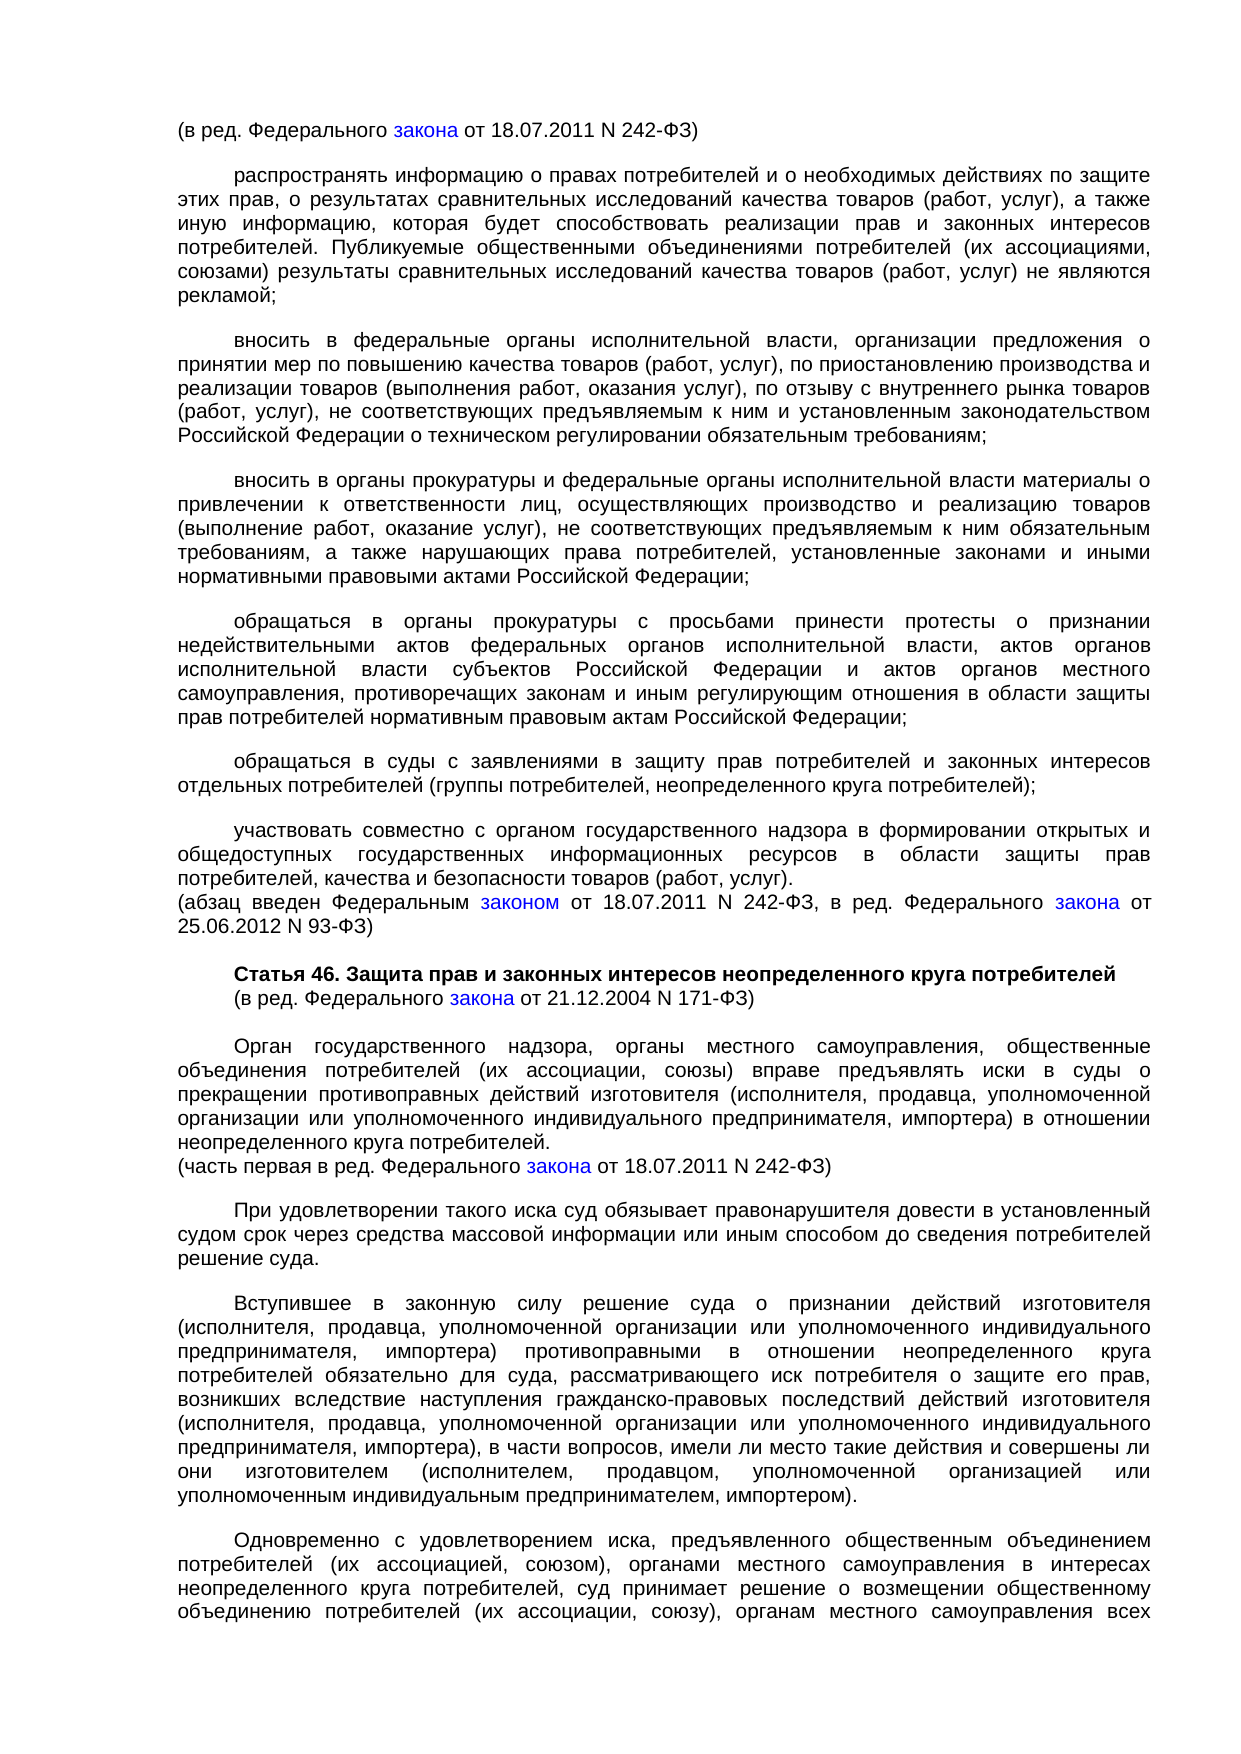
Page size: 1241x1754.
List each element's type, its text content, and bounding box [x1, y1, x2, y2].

text обращаться в органы прокуратуры с просьбами принести протесты о признании недействительными актов федеральных органов исполнительной власти, актов органов исполнительной власти субъектов Российской Федерации и актов органов местного самоуправления, противоречащих законам и иным регулирующим отношения в области защиты прав потребителей нормативным правовым актам Российской Федерации; [177, 609, 1152, 728]
text вносить в федеральные органы исполнительной власти, организации предложения о принятии мер по повышению качества товаров (работ, услуг), по приостановлению производства и реализации товаров (выполнения работ, оказания услуг), по отзыву с внутреннего рынка товаров (работ, услуг), не соответствующих предъявляемым к ним и установленным законодательством Российской Федерации о техническом регулировании обязательным требованиям; [177, 327, 1152, 447]
text (в ред. Федерального закона от 21.12.2004 N 171-ФЗ) [177, 986, 1152, 1010]
text Орган государственного надзора, органы местного самоуправления, общественные объединения потребителей (их ассоциации, союзы) вправе предъявлять иски в суды о прекращении противоправных действий изготовителя (исполнителя, продавца, уполномоченной организации или уполномоченного индивидуального предпринимателя, импортера) в отношении неопределенного круга потребителей. [177, 1034, 1152, 1153]
text (часть первая в ред. Федерального закона от 18.07.2011 N 242-ФЗ) [177, 1153, 1152, 1177]
text распространять информацию о правах потребителей и о необходимых действиях по защите этих прав, о результатах сравнительных исследований качества товаров (работ, услуг), а также иную информацию, которая будет способствовать реализации прав и законных интересов потребителей. Публикуемые общественными объединениями потребителей (их ассоциациями, союзами) результаты сравнительных исследований качества товаров (работ, услуг) не являются рекламой; [177, 163, 1152, 307]
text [177, 1527, 1152, 1623]
title Статья 46. Защита прав и законных интересов неопределенного круга потребителей [177, 962, 1152, 986]
text Вступившее в законную силу решение суда о признании действий изготовителя (исполнителя, продавца, уполномоченной организации или уполномоченного индивидуального предпринимателя, импортера) противоправными в отношении неопределенного круга потребителей обязательно для суда, рассматривающего иск потребителя о защите его прав, возникших вследствие наступления гражданско-правовых последствий действий изготовителя (исполнителя, продавца, уполномоченной организации или уполномоченного индивидуального предпринимателя, импортера), в части вопросов, имели ли место такие действия и совершены ли они изготовителем (исполнителем, продавцом, уполномоченной организацией или уполномоченным индивидуальным предпринимателем, импортером). [177, 1291, 1152, 1507]
text участвовать совместно с органом государственного надзора в формировании открытых и общедоступных государственных информационных ресурсов в области защиты прав потребителей, качества и безопасности товаров (работ, услуг). [177, 818, 1152, 890]
text обращаться в суды с заявлениями в защиту прав потребителей и законных интересов отдельных потребителей (группы потребителей, неопределенного круга потребителей); [177, 749, 1152, 797]
text (абзац введен Федеральным законом от 18.07.2011 N 242-ФЗ, в ред. Федерального закона от 25.06.2012 N 93-ФЗ) [177, 890, 1152, 938]
text вносить в органы прокуратуры и федеральные органы исполнительной власти материалы о привлечении к ответственности лиц, осуществляющих производство и реализацию товаров (выполнение работ, оказание услуг), не соответствующих предъявляемым к ним обязательным требованиям, а также нарушающих права потребителей, установленные законами и иными нормативными правовыми актами Российской Федерации; [177, 468, 1152, 588]
text (в ред. Федерального закона от 18.07.2011 N 242-ФЗ) [177, 118, 1152, 142]
text При удовлетворении такого иска суд обязывает правонарушителя довести в установленный судом срок через средства массовой информации или иным способом до сведения потребителей решение суда. [177, 1198, 1152, 1270]
